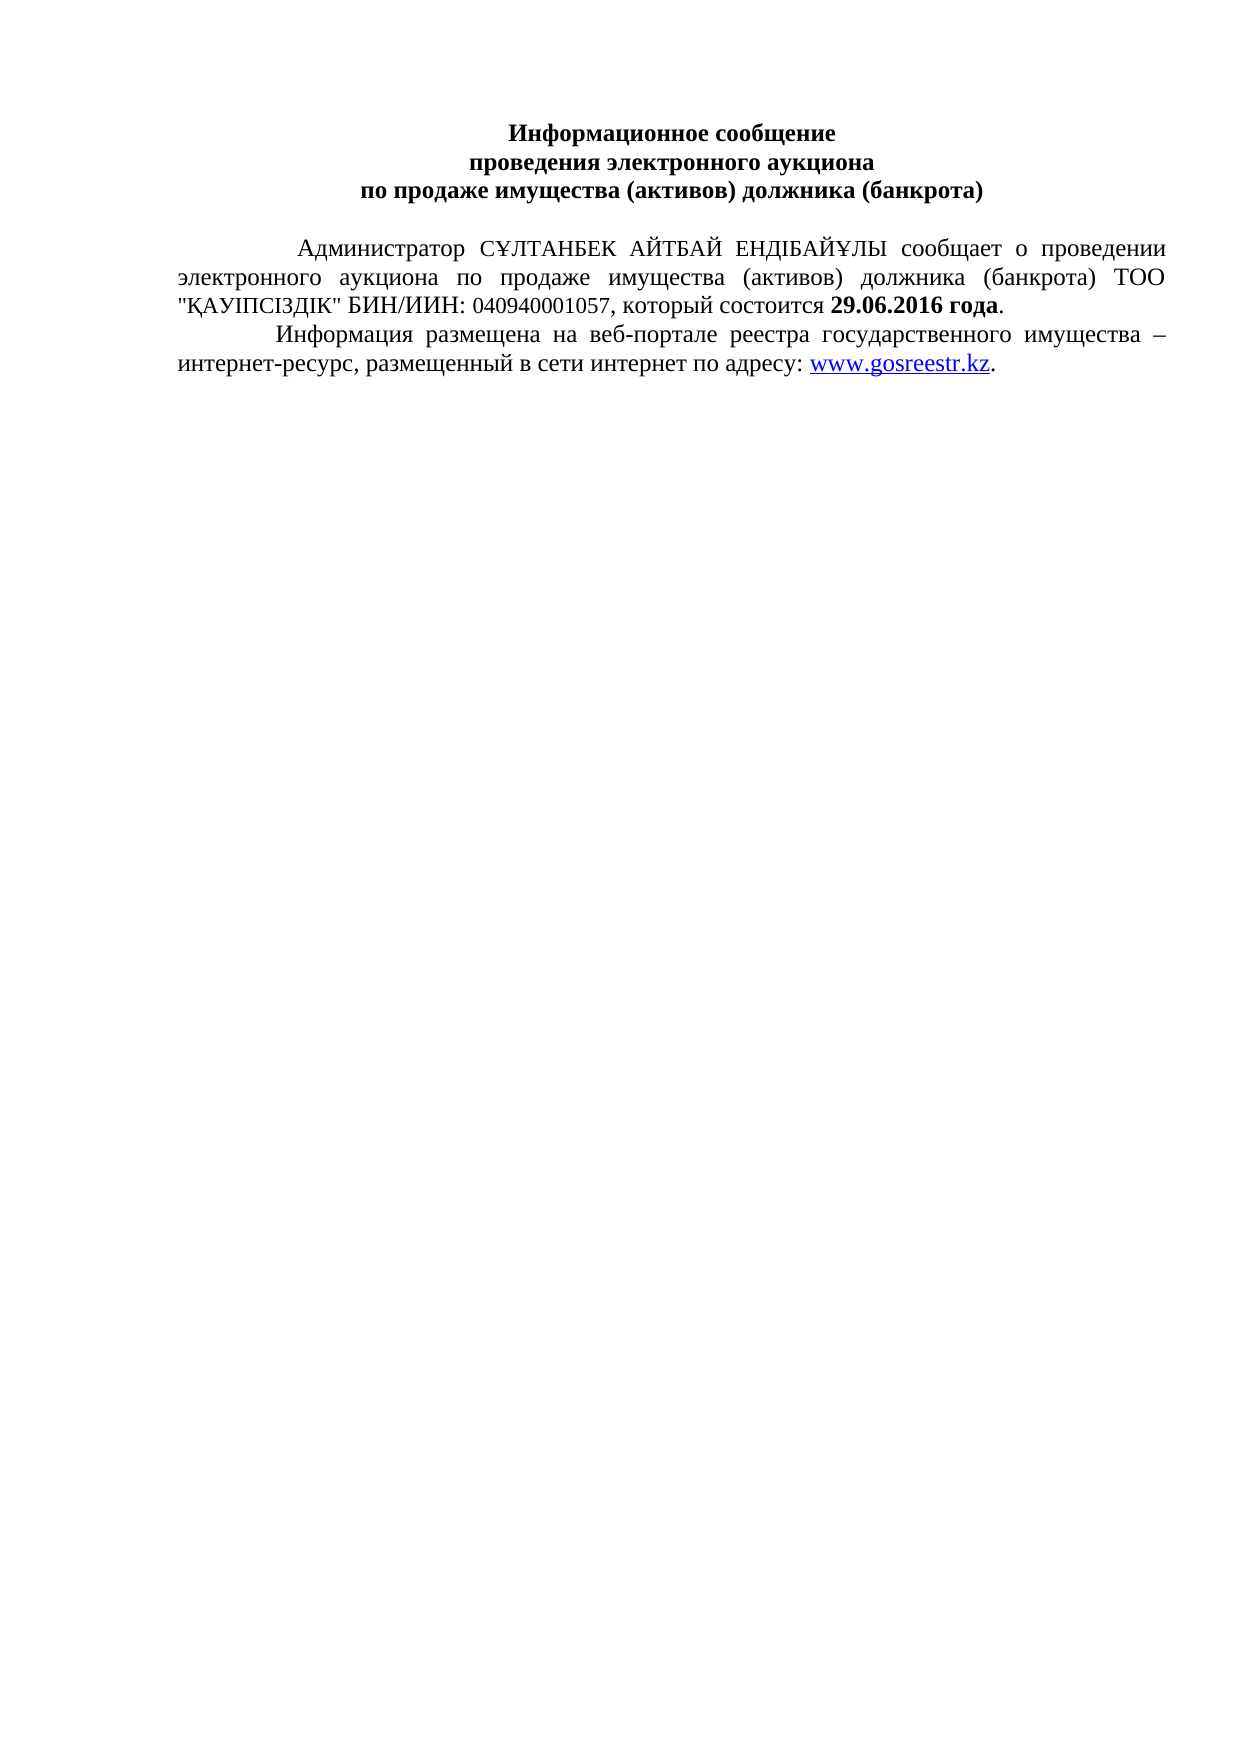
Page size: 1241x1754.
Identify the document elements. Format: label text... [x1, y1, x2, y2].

text по продаже имущества (активов) должника (банкрота) [177, 176, 1167, 204]
text Информационное сообщение [177, 118, 1167, 147]
text Администратор СҰЛТАНБЕК АЙТБАЙ ЕНДІБАЙҰЛЫ сообщает о проведении электронного аукциона по продаже имущества (активов) должника (банкрота) ТОО "ҚАУІПСІЗДІК" БИН/ИИН: 040940001057, который состоится 29.06.2016 года. [177, 233, 1167, 319]
text Информация размещена на веб-портале реестра государственного имущества – интернет-ресурс, размещенный в сети интернет по адресу: www.gosreestr.kz. [177, 319, 1167, 377]
text проведения электронного аукциона [177, 147, 1167, 176]
